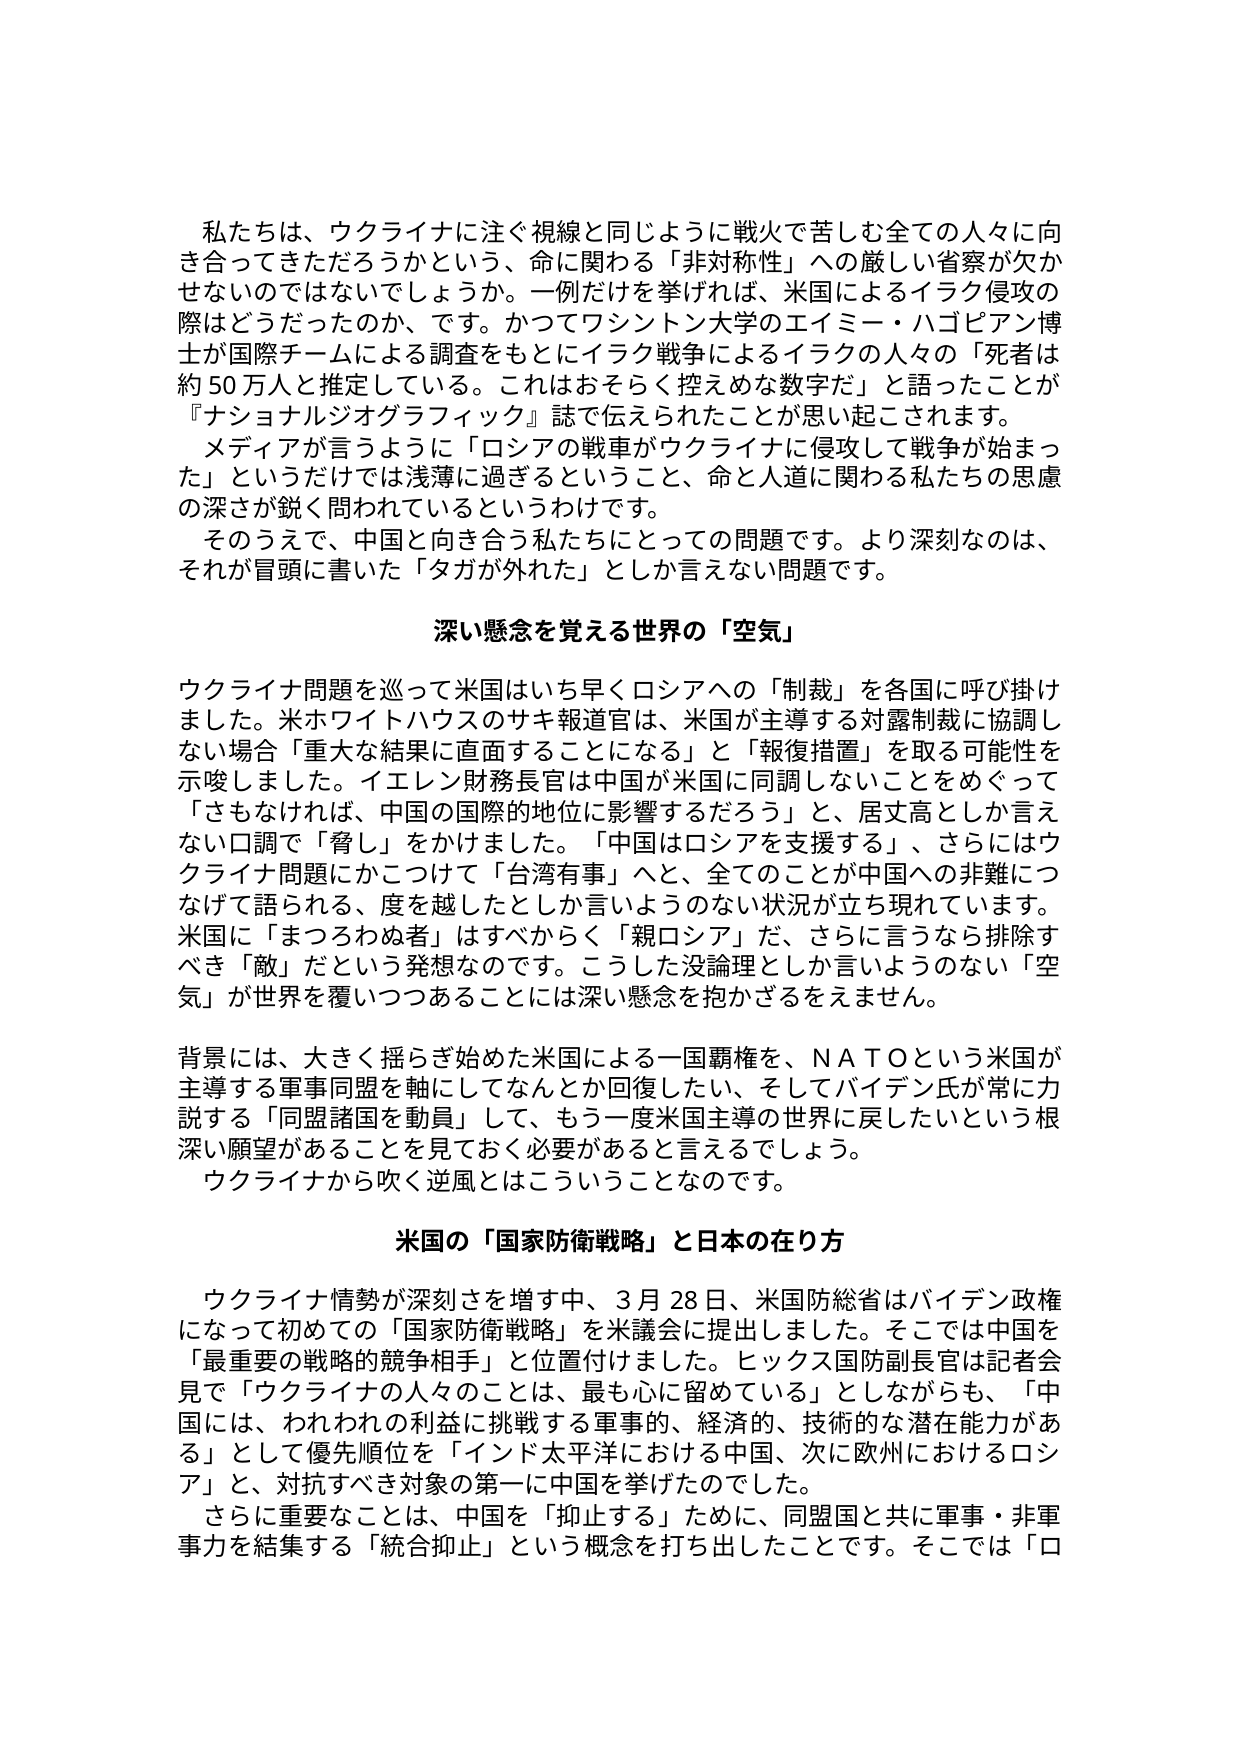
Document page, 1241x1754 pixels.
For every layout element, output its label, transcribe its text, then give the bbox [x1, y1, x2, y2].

text ウクライナ情勢が深刻さを増す中、３月28日、米国防総省はバイデン政権になって初めての「国家防衛戦略」を米議会に提出しました。そこでは中国を「最重要の戦略的競争相手」と位置付けました。ヒックス国防副長官は記者会見で「ウクライナの人々のことは、最も心に留めている」としながらも、「中国には、われわれの利益に挑戦する軍事的、経済的、技術的な潜在能力がある」として優先順位を「インド太平洋における中国、次に欧州におけるロシア」と、対抗すべき対象の第一に中国を挙げたのでした。 [177, 1285, 1063, 1501]
text 深い懸念を覚える世界の「空気」 [177, 615, 1063, 646]
text ウクライナ問題を巡って米国はいち早くロシアへの「制裁」を各国に呼び掛けました。米ホワイトハウスのサキ報道官は、米国が主導する対露制裁に協調しない場合「重大な結果に直面することになる」と「報復措置」を取る可能性を示唆しました。イエレン財務長官は中国が米国に同調しないことをめぐって「さもなければ、中国の国際的地位に影響するだろう」と、居丈高としか言えない口調で「脅し」をかけました。「中国はロシアを支援する」、さらにはウクライナ問題にかこつけて「台湾有事」へと、全てのことが中国への非難につなげて語られる、度を越したとしか言いようのない状況が立ち現れています。米国に「まつろわぬ者」はすべからく「親ロシア」だ、さらに言うなら排除すべき「敵」だという発想なのです。こうした没論理としか言いようのない「空気」が世界を覆いつつあることには深い懸念を抱かざるをえません。 [177, 675, 1063, 1014]
text ウクライナから吹く逆風とはこういうことなのです。 [177, 1166, 1063, 1197]
text そのうえで、中国と向き合う私たちにとっての問題です。より深刻なのは、それが冒頭に書いた「タガが外れた」としか言えない問題です。 [177, 525, 1063, 586]
text 米国の「国家防衛戦略」と日本の在り方 [177, 1226, 1063, 1256]
text メディアが言うように「ロシアの戦車がウクライナに侵攻して戦争が始まった」というだけでは浅薄に過ぎるということ、命と人道に関わる私たちの思慮の深さが鋭く問われているというわけです。 [177, 432, 1063, 525]
text 私たちは、ウクライナに注ぐ視線と同じように戦火で苦しむ全ての人々に向き合ってきただろうかという、命に関わる「非対称性」への厳しい省察が欠かせないのではないでしょうか。一例だけを挙げれば、米国によるイラク侵攻の際はどうだったのか、です。かつてワシントン大学のエイミー・ハゴピアン博士が国際チームによる調査をもとにイラク戦争によるイラクの人々の「死者は約50万人と推定している。これはおそらく控えめな数字だ」と語ったことが『ナショナルジオグラフィック』誌で伝えられたことが思い起こされます。 [177, 217, 1063, 432]
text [177, 1501, 1063, 1562]
text 背景には、大きく揺らぎ始めた米国による一国覇権を、ＮＡＴＯという米国が主導する軍事同盟を軸にしてなんとか回復したい、そしてバイデン氏が常に力説する「同盟諸国を動員」して、もう一度米国主導の世界に戻したいという根深い願望があることを見ておく必要があると言えるでしょう。 [177, 1043, 1063, 1166]
